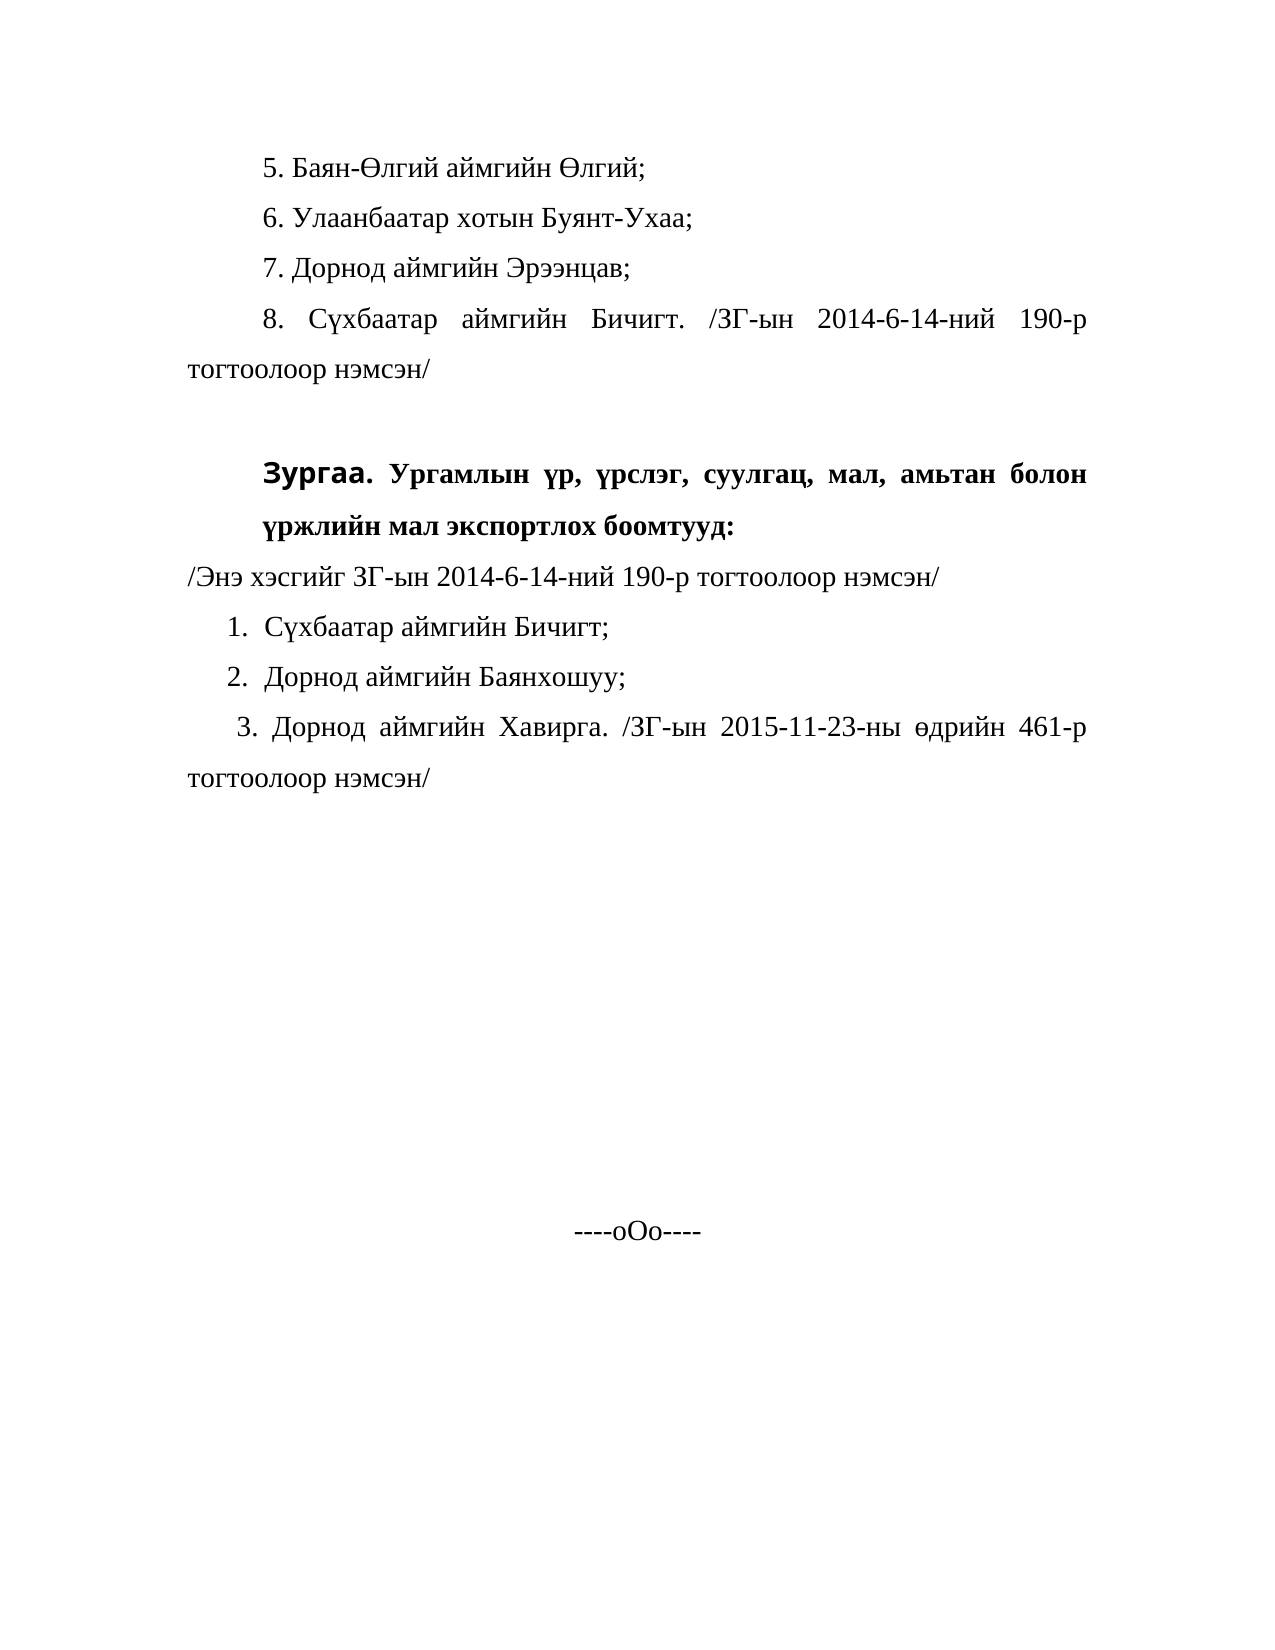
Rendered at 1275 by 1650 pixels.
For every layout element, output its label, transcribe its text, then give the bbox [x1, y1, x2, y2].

list Сүхбаатар аймгийн Бичигт; [227, 609, 1087, 642]
text Зургаа. Ургамлын үр, үрслэг, суулгац, мал, амьтан болон үржлийн мал экспортлох боомтууд: [262, 452, 1087, 542]
text 6. Улаанбаатар хотын Буянт-Ухаа; [187, 200, 1087, 234]
text 8. Сүхбаатар аймгийн Бичигт. /ЗГ-ын 2014-6-14-ний 190-р тогтоолоор нэмсэн/ [187, 301, 1087, 385]
text 3. Дорнод аймгийн Хавирга. /ЗГ-ын 2015-11-23-ны өдрийн 461-р тогтоолоор нэмсэн/ [187, 709, 1087, 793]
text 5. Баян-Өлгий аймгийн Өлгий; [187, 150, 1087, 183]
text ----оОо---- [187, 1213, 1087, 1246]
list Дорнод аймгийн Баянхошуу; [227, 659, 1087, 693]
text /Энэ хэсгийг ЗГ-ын 2014-6-14-ний 190-р тогтоолоор нэмсэн/ [187, 559, 1087, 592]
text 7. Дорнод аймгийн Эрээнцав; [187, 251, 1087, 284]
